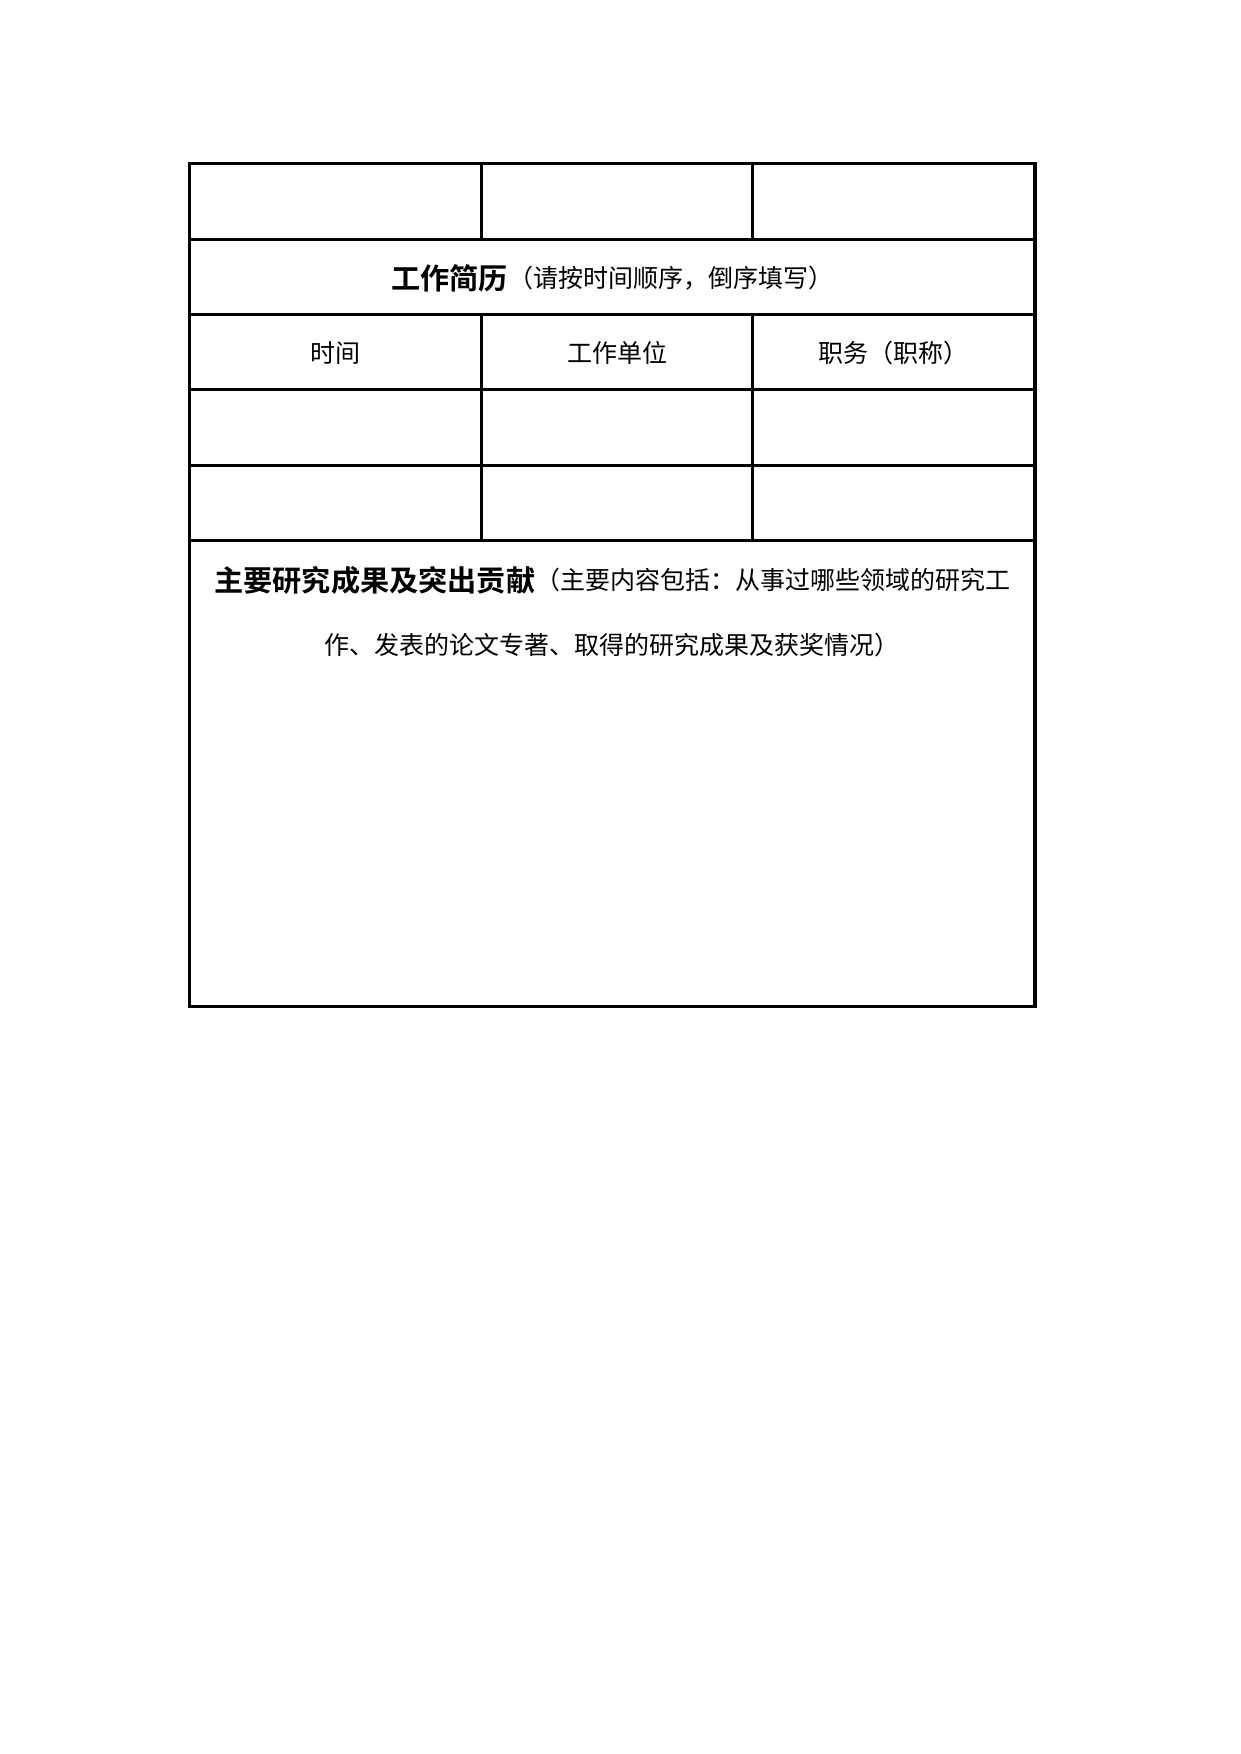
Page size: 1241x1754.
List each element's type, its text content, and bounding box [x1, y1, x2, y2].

table_cell 主要研究成果及突出贡献（主要内容包括：从事过哪些领域的研究工作、发表的论文专著、取得的研究成果及获奖情况） [191, 542, 1033, 1004]
table_cell 时间 [191, 316, 480, 388]
table_cell [754, 165, 1033, 237]
table_cell [191, 391, 480, 464]
table_cell [483, 165, 751, 237]
table_cell [191, 165, 480, 237]
table_cell 工作单位 [483, 316, 751, 388]
table_cell [483, 391, 751, 464]
table_cell [483, 467, 751, 539]
table_cell 工作简历（请按时间顺序，倒序填写） [191, 241, 1033, 313]
table_cell [191, 467, 480, 539]
table_cell 职务（职称） [754, 316, 1033, 388]
table_cell [754, 467, 1033, 539]
table_cell [754, 391, 1033, 464]
